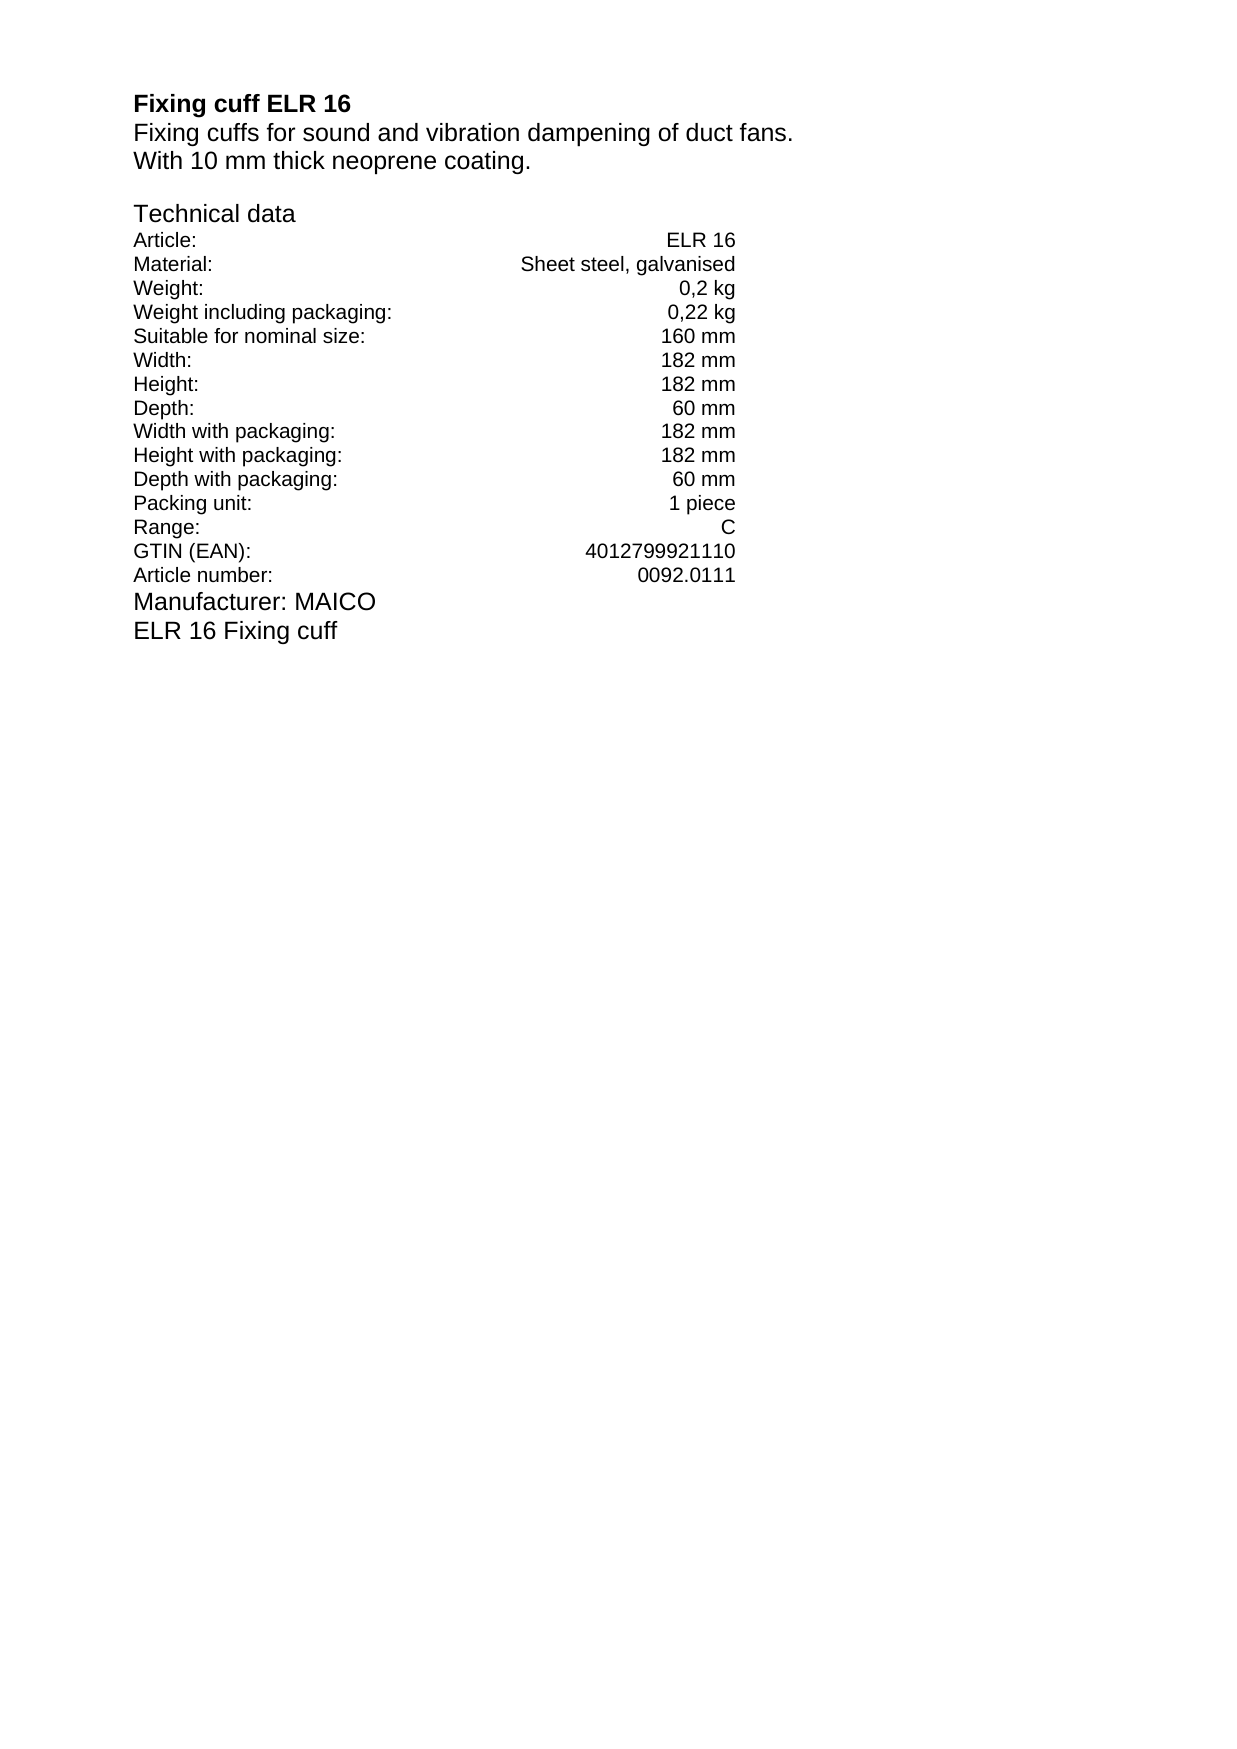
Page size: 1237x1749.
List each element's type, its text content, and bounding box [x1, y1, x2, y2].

table_cell 0,2 kg [434, 276, 747, 299]
table_cell 182 mm [434, 348, 747, 371]
table_cell Weight: [122, 276, 434, 299]
table_cell Width: [122, 348, 434, 371]
text Technical data [133, 199, 1148, 228]
table_cell 4012799921110 [434, 539, 747, 563]
text Manufacturer: MAICO [133, 587, 1148, 616]
text Fixing cuff ELR 16 [133, 89, 1148, 117]
table_cell GTIN (EAN): [122, 539, 434, 563]
table_cell Range: [122, 515, 434, 539]
table_cell Sheet steel, galvanised [434, 252, 747, 276]
table_cell 60 mm [434, 467, 747, 491]
table_cell 0092.0111 [434, 563, 747, 587]
table_cell Suitable for nominal size: [122, 324, 434, 347]
table_cell Material: [122, 252, 434, 276]
table_cell 182 mm [434, 443, 747, 467]
table_cell Article number: [122, 563, 434, 587]
table_cell 0,22 kg [434, 300, 747, 323]
table_cell Height with packaging: [122, 443, 434, 467]
table_cell 182 mm [434, 371, 747, 395]
table_cell Height: [122, 371, 434, 395]
text Fixing cuffs for sound and vibration dampening of duct fans. [133, 117, 1148, 146]
table_cell 160 mm [434, 324, 747, 347]
table_header Article: [122, 228, 434, 252]
table_header ELR 16 [434, 228, 747, 252]
text ELR 16 Fixing cuff [133, 616, 1148, 644]
table_cell Packing unit: [122, 491, 434, 515]
table_cell Depth with packaging: [122, 467, 434, 491]
table_cell 182 mm [434, 419, 747, 443]
table_cell Depth: [122, 395, 434, 419]
table_cell Width with packaging: [122, 419, 434, 443]
table_cell Weight including packaging: [122, 300, 434, 323]
table_cell 60 mm [434, 395, 747, 419]
table_cell C [434, 515, 747, 539]
table_cell 1 piece [434, 491, 747, 515]
text With 10 mm thick neoprene coating. [133, 146, 1148, 175]
